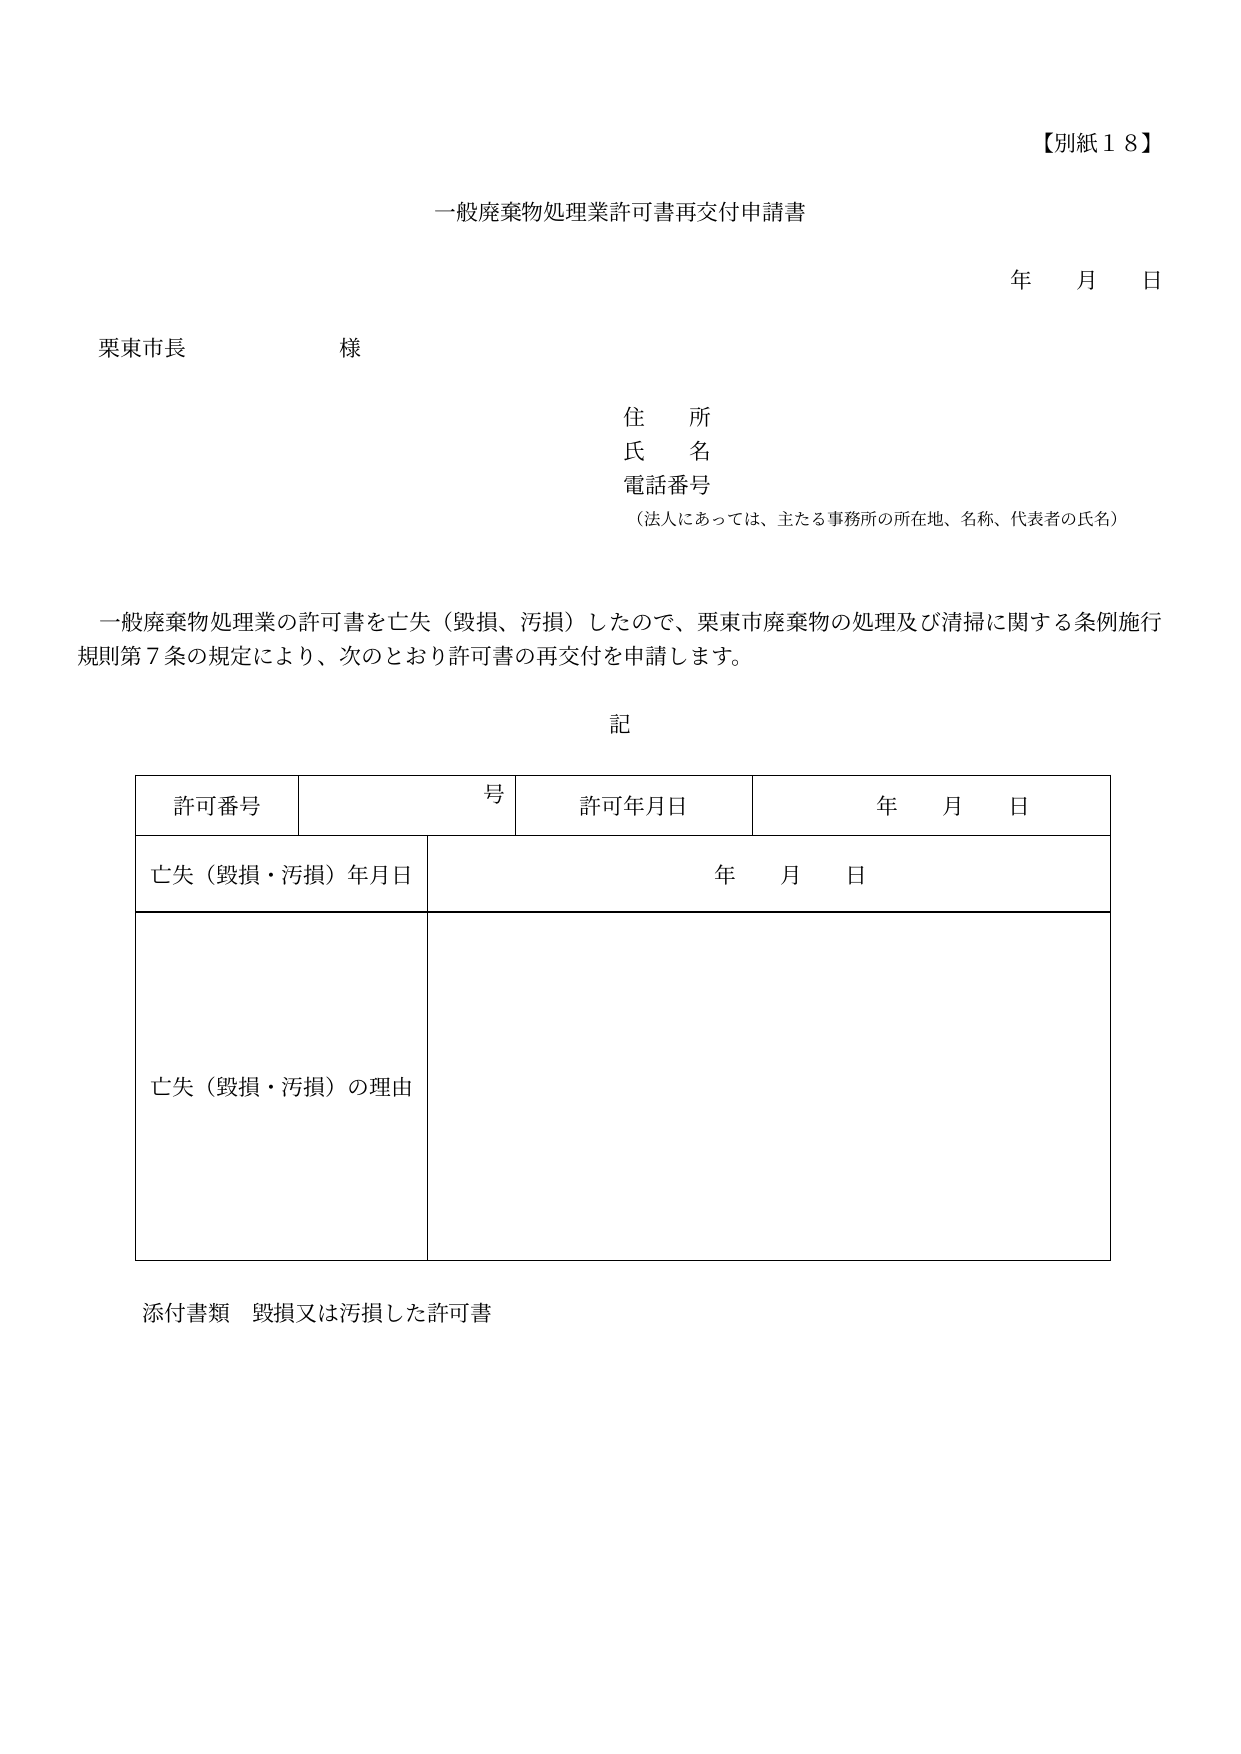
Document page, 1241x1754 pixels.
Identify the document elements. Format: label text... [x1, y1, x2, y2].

text 栗東市長 様 [77, 330, 1163, 364]
table_cell 亡失（毀損・汚損）の理由 [136, 913, 427, 1260]
text 年 月 日 [77, 262, 1163, 296]
text 氏 名 [77, 433, 1163, 467]
text 電話番号 [77, 467, 1163, 501]
table_header 年 月 日 [753, 776, 1110, 835]
text 【別紙１８】 [53, 125, 1163, 159]
table_cell [428, 913, 1110, 1260]
text 記 [77, 706, 1163, 740]
text 一般廃棄物処理業許可書再交付申請書 [77, 194, 1163, 228]
text （法人にあっては、主たる事務所の所在地、名称、代表者の氏名） [77, 501, 1163, 535]
table_header 許可番号 [136, 776, 298, 835]
table_cell 年 月 日 [428, 836, 1110, 911]
text 一般廃棄物処理業の許可書を亡失（毀損、汚損）したので、栗東市廃棄物の処理及び清掃に関する条例施行規則第７条の規定により、次のとおり許可書の再交付を申請します。 [77, 604, 1163, 672]
table_header 許可年月日 [516, 776, 752, 835]
text 添付書類 毀損又は汚損した許可書 [77, 1295, 1163, 1329]
table_header 号 [299, 776, 515, 835]
table_cell 亡失（毀損・汚損）年月日 [136, 836, 427, 911]
text 住 所 [77, 399, 1163, 433]
